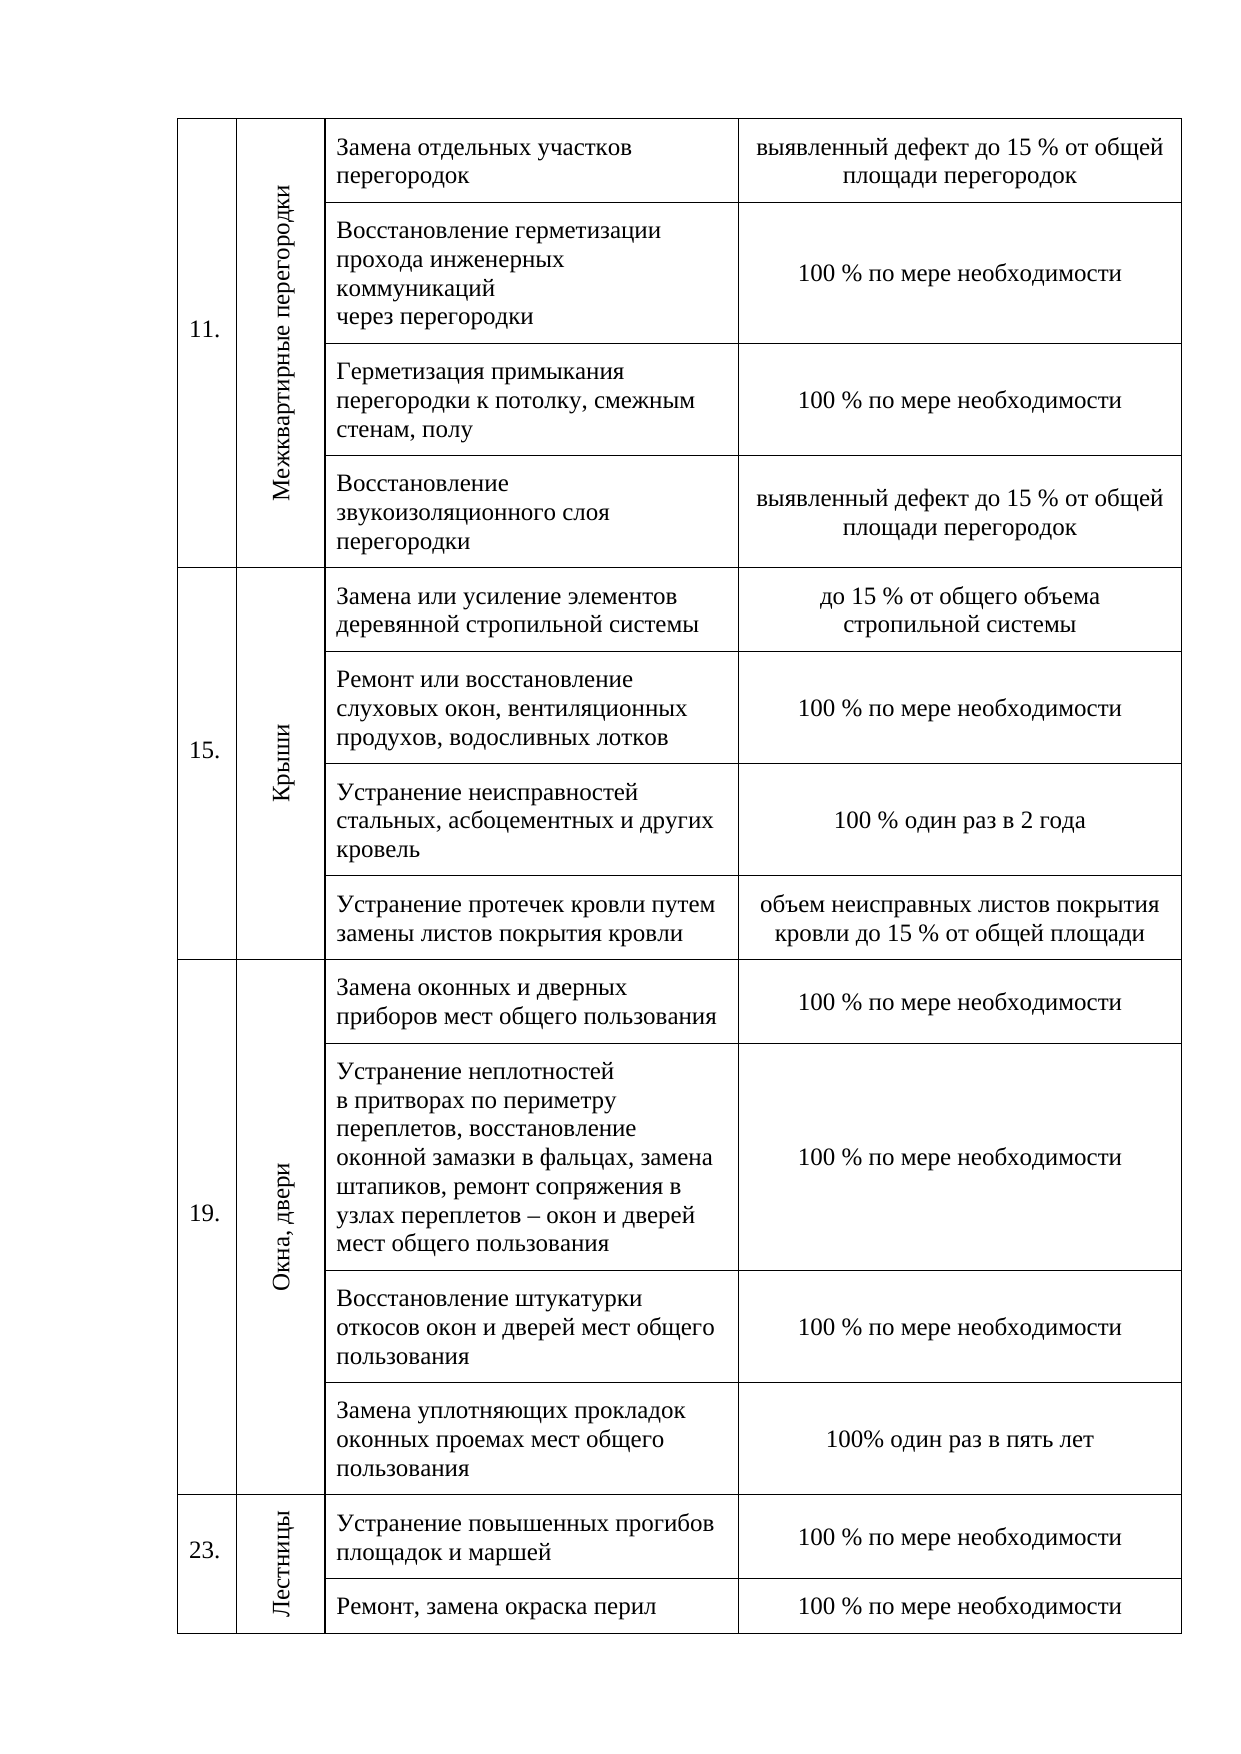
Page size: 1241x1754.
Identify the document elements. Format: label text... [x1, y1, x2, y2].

table_cell 100% один раз в пять лет [739, 1383, 1181, 1494]
table_cell [178, 119, 236, 567]
table_cell Окна, двери [237, 960, 324, 1494]
table_cell Восстановление герметизации прохода инженерных коммуникаций через перегородки [326, 203, 738, 343]
table_cell Ремонт, замена окраска перил [326, 1579, 738, 1633]
table_cell выявленный дефект до 15 % от общей площади перегородок [739, 456, 1181, 567]
table_cell 100 % по мере необходимости [739, 652, 1181, 763]
table_cell Устранение повышенных прогибов площадок и маршей [326, 1495, 738, 1578]
table_cell объем неисправных листов покрытия кровли до 15 % от общей площади [739, 876, 1181, 959]
table_cell Крыши [237, 568, 324, 959]
table_cell выявленный дефект до 15 % от общей площади перегородок [739, 119, 1181, 202]
table_cell Восстановление штукатурки откосов окон и дверей мест общего пользования [326, 1271, 738, 1382]
table_cell 100 % по мере необходимости [739, 203, 1181, 343]
table_cell Восстановление звукоизоляционного слоя перегородки [326, 456, 738, 567]
table_cell до 15 % от общего объема стропильной системы [739, 568, 1181, 651]
table_cell Замена уплотняющих прокладок оконных проемах мест общего пользования [326, 1383, 738, 1494]
table_cell 100 % один раз в 2 года [739, 764, 1181, 875]
table_cell [178, 960, 236, 1494]
table_cell 100 % по мере необходимости [739, 1495, 1181, 1578]
table_cell 100 % по мере необходимости [739, 344, 1181, 455]
table_cell 100 % по мере необходимости [739, 960, 1181, 1042]
table_cell 100 % по мере необходимости [739, 1044, 1181, 1270]
table_cell [178, 568, 236, 959]
table_cell Устранение неплотностей в притворах по периметру переплетов, восстановление оконной замазки в фальцах, замена штапиков, ремонт сопряжения в узлах переплетов – окон и дверей мест общего пользования [326, 1044, 738, 1270]
table_cell Межквартирные перегородки [237, 119, 324, 567]
table_cell Устранение неисправностей стальных, асбоцементных и других кровель [326, 764, 738, 875]
table_cell Ремонт или восстановление слуховых окон, вентиляционных продухов, водосливных лотков [326, 652, 738, 763]
table_cell [178, 1495, 236, 1633]
table_cell Замена отдельных участков перегородок [326, 119, 738, 202]
table_cell Замена оконных и дверных приборов мест общего пользования [326, 960, 738, 1042]
table_cell Герметизация примыкания перегородки к потолку, смежным стенам, полу [326, 344, 738, 455]
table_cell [739, 1579, 1181, 1633]
table_cell Лестницы [237, 1495, 324, 1633]
table_cell 100 % по мере необходимости [739, 1271, 1181, 1382]
table_cell Устранение протечек кровли путем замены листов покрытия кровли [326, 876, 738, 959]
table_cell Замена или усиление элементов деревянной стропильной системы [326, 568, 738, 651]
